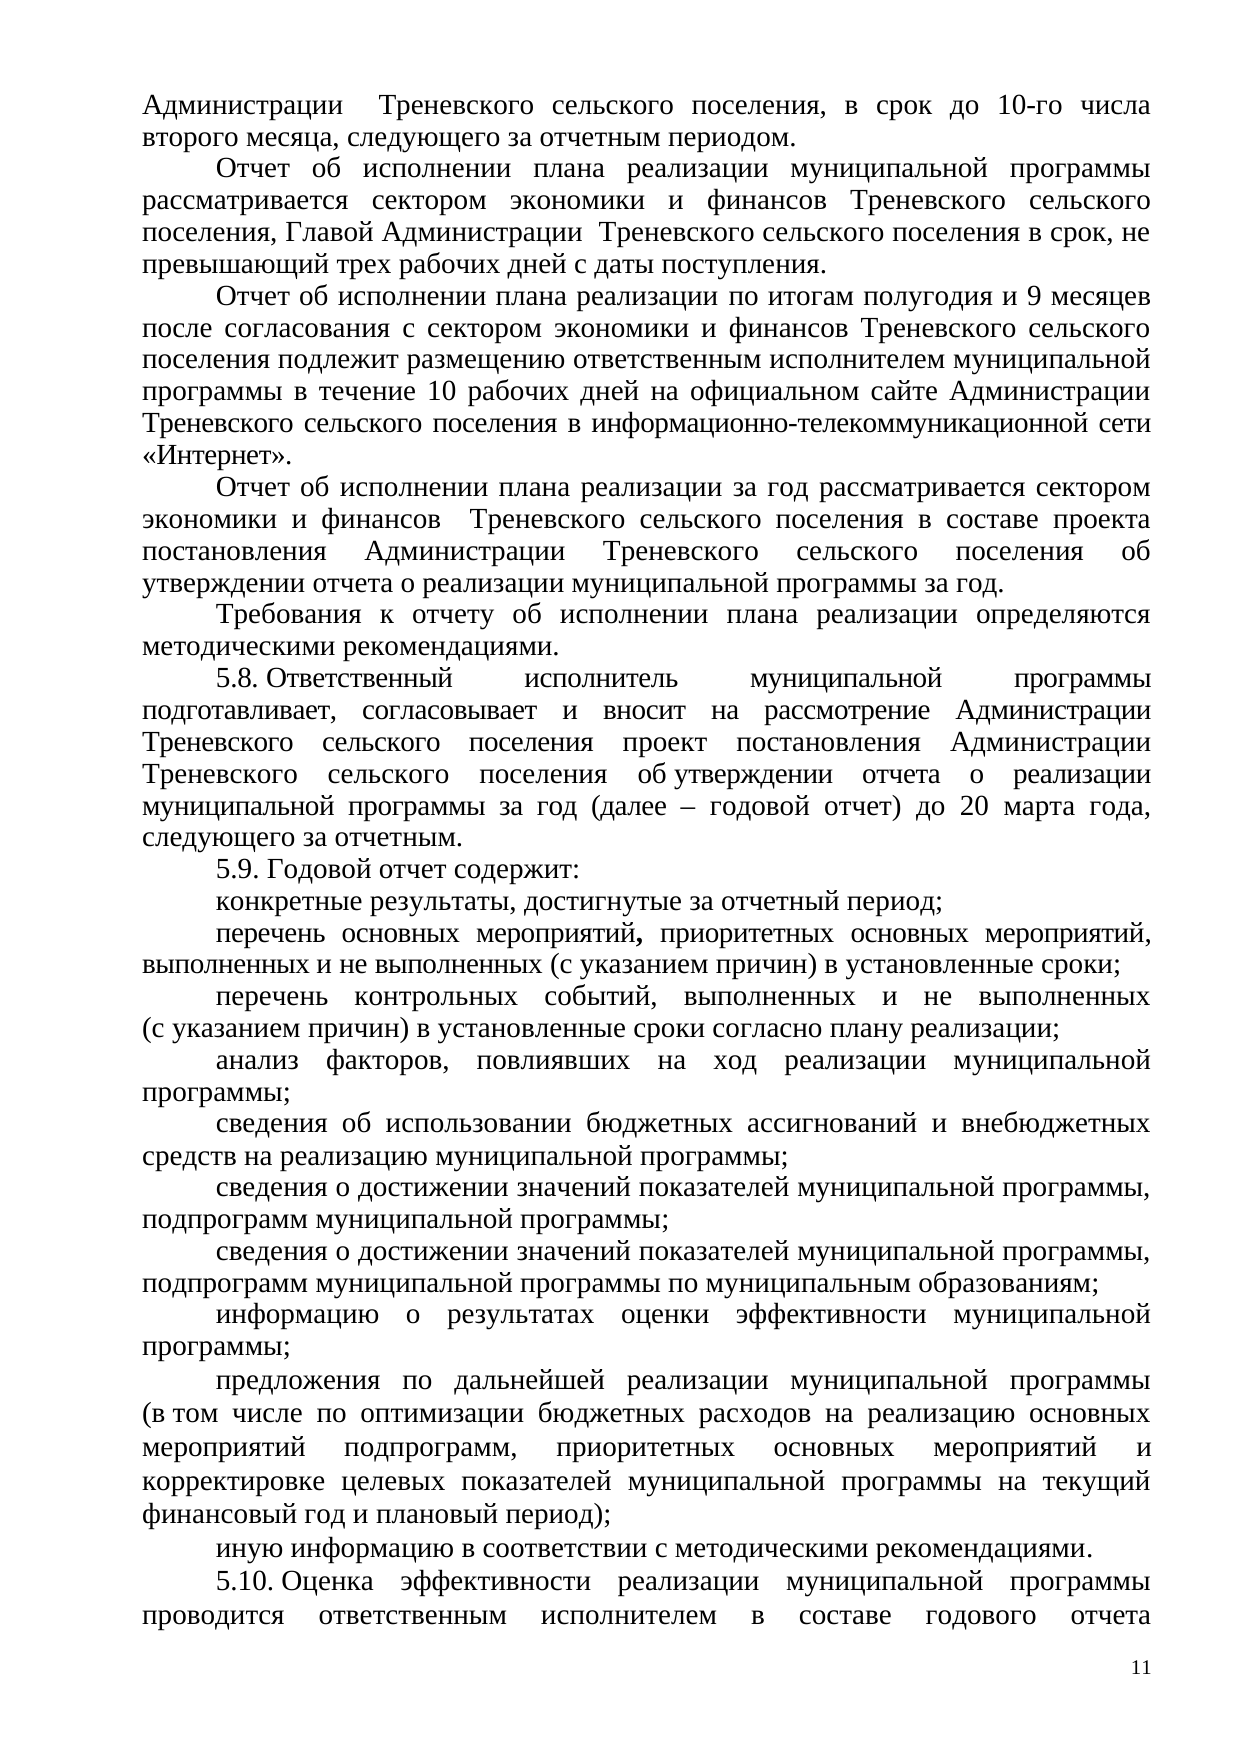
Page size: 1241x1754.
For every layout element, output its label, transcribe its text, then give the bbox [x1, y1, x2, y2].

text Требования к отчету об исполнении плана реализации определяются методическими рекомендациями. [142, 598, 1152, 662]
text 5.9. Годовой отчет содержит: [142, 853, 1152, 885]
text иную информацию в соответствии с методическими рекомендациями. [142, 1530, 1152, 1563]
text сведения о достижении значений показателей муниципальной программы, подпрограмм муниципальной программы по муниципальным образованиям; [142, 1235, 1152, 1298]
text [142, 1563, 1152, 1630]
text сведения о достижении значений показателей муниципальной программы, подпрограмм муниципальной программы; [142, 1171, 1152, 1235]
text Отчет об исполнении плана реализации муниципальной программы рассматривается сектором экономики и финансов Треневского сельского поселения, Главой Администрации Треневского сельского поселения в срок, не превышающий трех рабочих дней с даты поступления. [142, 152, 1152, 280]
text Отчет об исполнении плана реализации за год рассматривается сектором экономики и финансов Треневского сельского поселения в составе проекта постановления Администрации Треневского сельского поселения об утверждении отчета о реализации муниципальной программы за год. [142, 471, 1152, 598]
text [142, 89, 1152, 152]
text информацию о результатах оценки эффективности муниципальной программы; [142, 1298, 1152, 1362]
text перечень основных мероприятий, приоритетных основных мероприятий, выполненных и не выполненных (с указанием причин) в установленные сроки; [142, 917, 1152, 980]
text конкретные результаты, достигнутые за отчетный период; [142, 885, 1152, 917]
text предложения по дальнейшей реализации муниципальной программы (в том числе по оптимизации бюджетных расходов на реализацию основных мероприятий подпрограмм, приоритетных основных мероприятий и корректировке целевых показателей муниципальной программы на текущий финансовый год и плановый период); [142, 1362, 1152, 1530]
text Отчет об исполнении плана реализации по итогам полугодия и 9 месяцев после согласования с сектором экономики и финансов Треневского сельского поселения подлежит размещению ответственным исполнителем муниципальной программы в течение 10 рабочих дней на официальном сайте Администрации Треневского сельского поселения в информационно-телекоммуникационной сети «Интернет». [142, 280, 1152, 471]
text сведения об использовании бюджетных ассигнований и внебюджетных средств на реализацию муниципальной программы; [142, 1107, 1152, 1171]
text 5.8. Ответственный исполнитель муниципальной программы подготавливает, согласовывает и вносит на рассмотрение Администрации Треневского сельского поселения проект постановления Администрации Треневского сельского поселения об утверждении отчета о реализации муниципальной программы за год (далее – годовой отчет) до 20 марта года, следующего за отчетным. [142, 662, 1152, 853]
text перечень контрольных событий, выполненных и не выполненных (с указанием причин) в установленные сроки согласно плану реализации; [142, 980, 1152, 1044]
text анализ факторов, повлиявших на ход реализации муниципальной программы; [142, 1044, 1152, 1107]
